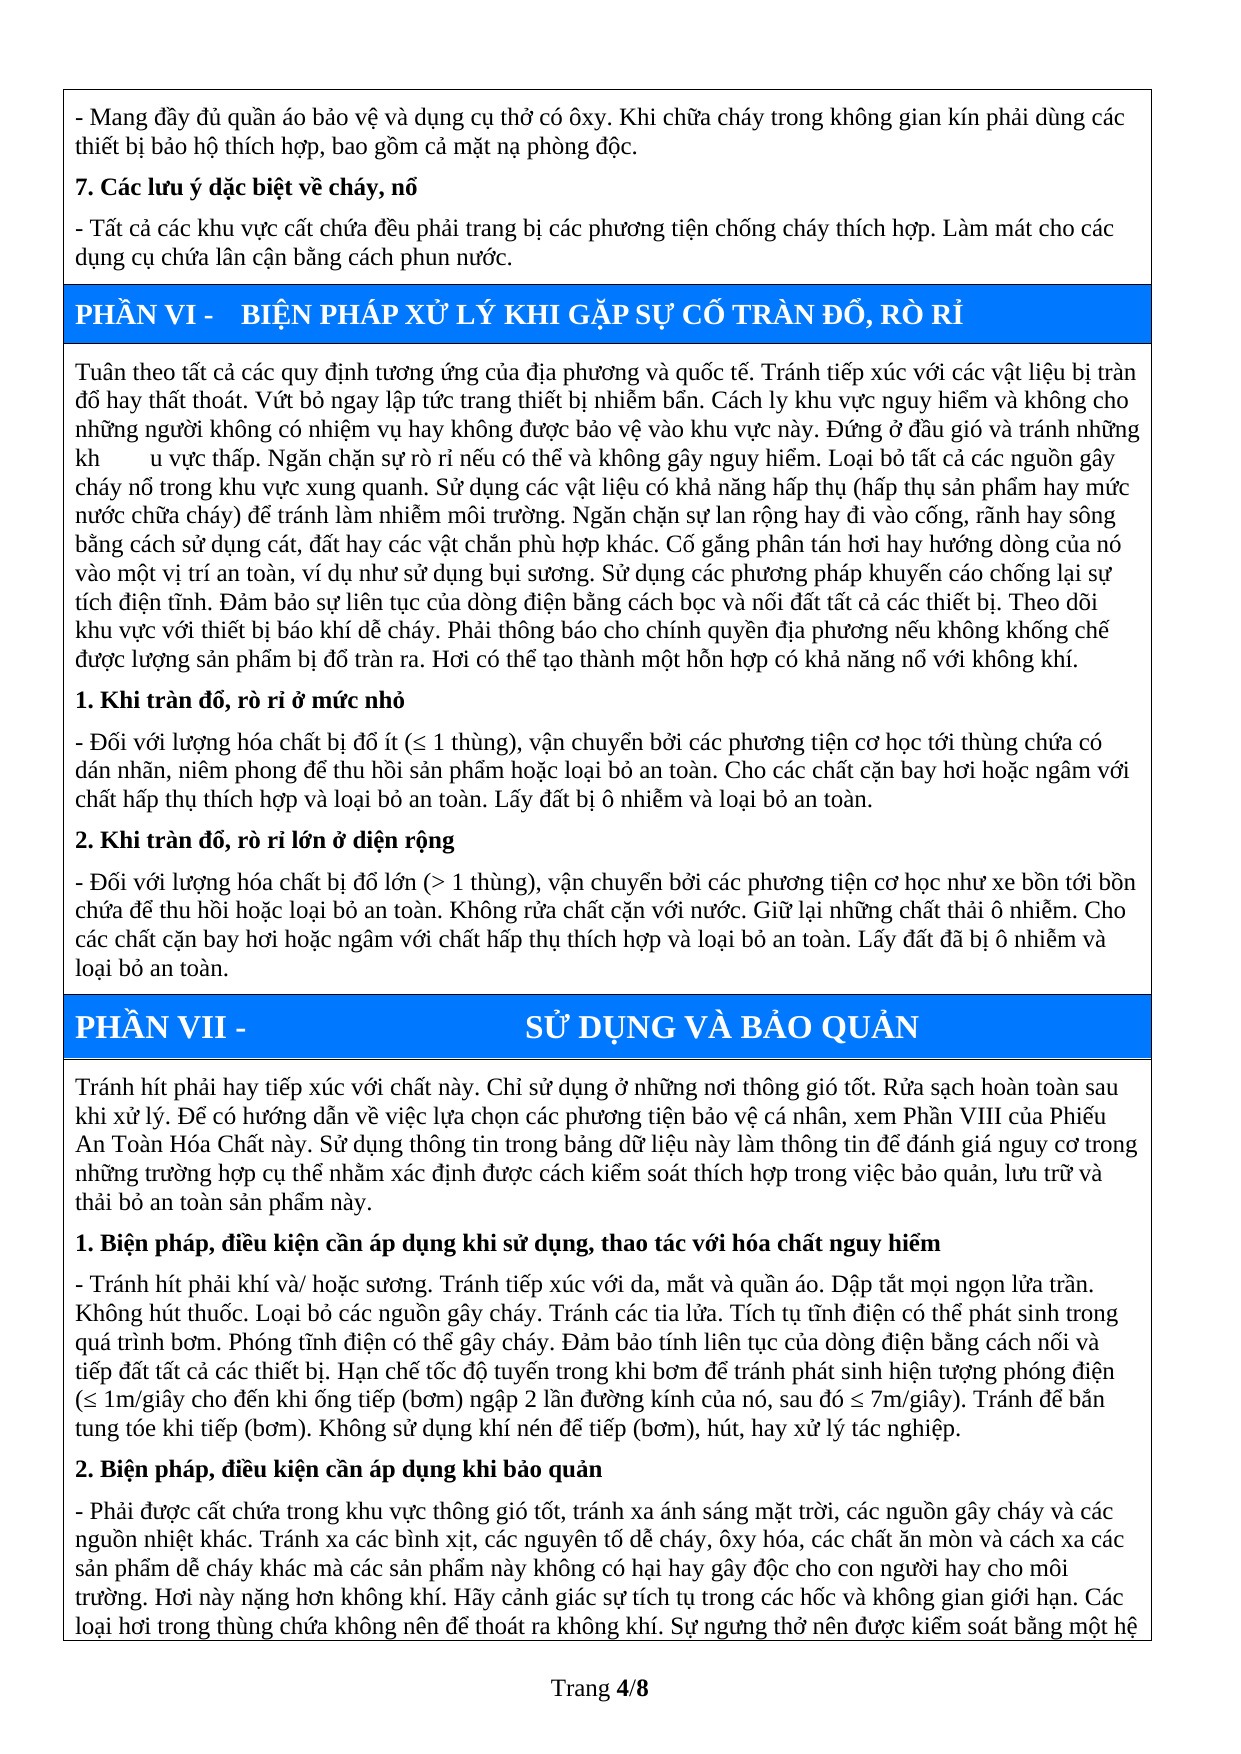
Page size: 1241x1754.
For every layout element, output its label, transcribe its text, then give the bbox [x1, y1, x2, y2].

table_cell Tuân theo tất cả các quy định tương ứng của địa phương và quốc tế. Tránh tiếp xúc với các vật liệu bị tràn đổ hay thất thoát. Vứt bỏ ngay lập tức trang thiết bị nhiễm bẩn. Cách ly khu vực nguy hiểm và không cho những người không có nhiệm vụ hay không được bảo vệ vào khu vực này. Đứng ở đầu gió và tránh những kh u vực thấp. Ngăn chặn sự rò rỉ nếu có thể và không gây nguy hiểm. Loại bỏ tất cả các nguồn gây cháy nổ trong khu vực xung quanh. Sử dụng các vật liệu có khả năng hấp thụ (hấp thụ sản phẩm hay mức nước chữa cháy) để tránh làm nhiễm môi trường. Ngăn chặn sự lan rộng hay đi vào cống, rãnh hay sông bằng cách sử dụng cát, đất hay các vật chắn phù hợp khác. Cố gắng phân tán hơi hay hướng dòng của nó vào một vị trí an toàn, ví dụ như sử dụng bụi sương. Sử dụng các phương pháp khuyến cáo chống lại sự tích điện tĩnh. Đảm bảo sự liên tục của dòng điện bằng cách bọc và nối đất tất cả các thiết bị. Theo dõi khu vực với thiết bị báo khí dễ cháy. Phải thông báo cho chính quyền địa phương nếu không khống chế được lượng sản phẩm bị đổ tràn ra. Hơi có thể tạo thành một hỗn hợp có khả năng nổ với không khí. 1. Khi tràn đổ, rò rỉ ở mức nhỏ - Đối với lượng hóa chất bị đổ ít (≤ 1 thùng), vận chuyển bởi các phương tiện cơ học tới thùng chứa có dán nhãn, niêm phong để thu hồi sản phẩm hoặc loại bỏ an toàn. Cho các chất cặn bay hơi hoặc ngâm với chất hấp thụ thích hợp và loại bỏ an toàn. Lấy đất bị ô nhiễm và loại bỏ an toàn. 2. Khi tràn đổ, rò rỉ lớn ở diện rộng - Đối với lượng hóa chất bị đổ lớn (> 1 thùng), vận chuyển bởi các phương tiện cơ học như xe bồn tới bồn chứa để thu hồi hoặc loại bỏ an toàn. Không rửa chất cặn với nước. Giữ lại những chất thải ô nhiễm. Cho các chất cặn bay hơi hoặc ngâm với chất hấp thụ thích hợp và loại bỏ an toàn. Lấy đất đã bị ô nhiễm và loại bỏ an toàn. [64, 344, 1151, 994]
table_cell PHẦN VI - BIỆN PHÁP XỬ LÝ KHI GẶP SỰ CỐ TRÀN ĐỔ, RÒ RỈ [64, 285, 1151, 343]
table_cell PHẦN VII - SỬ DỤNG VÀ BẢO QUẢN [64, 995, 1151, 1058]
